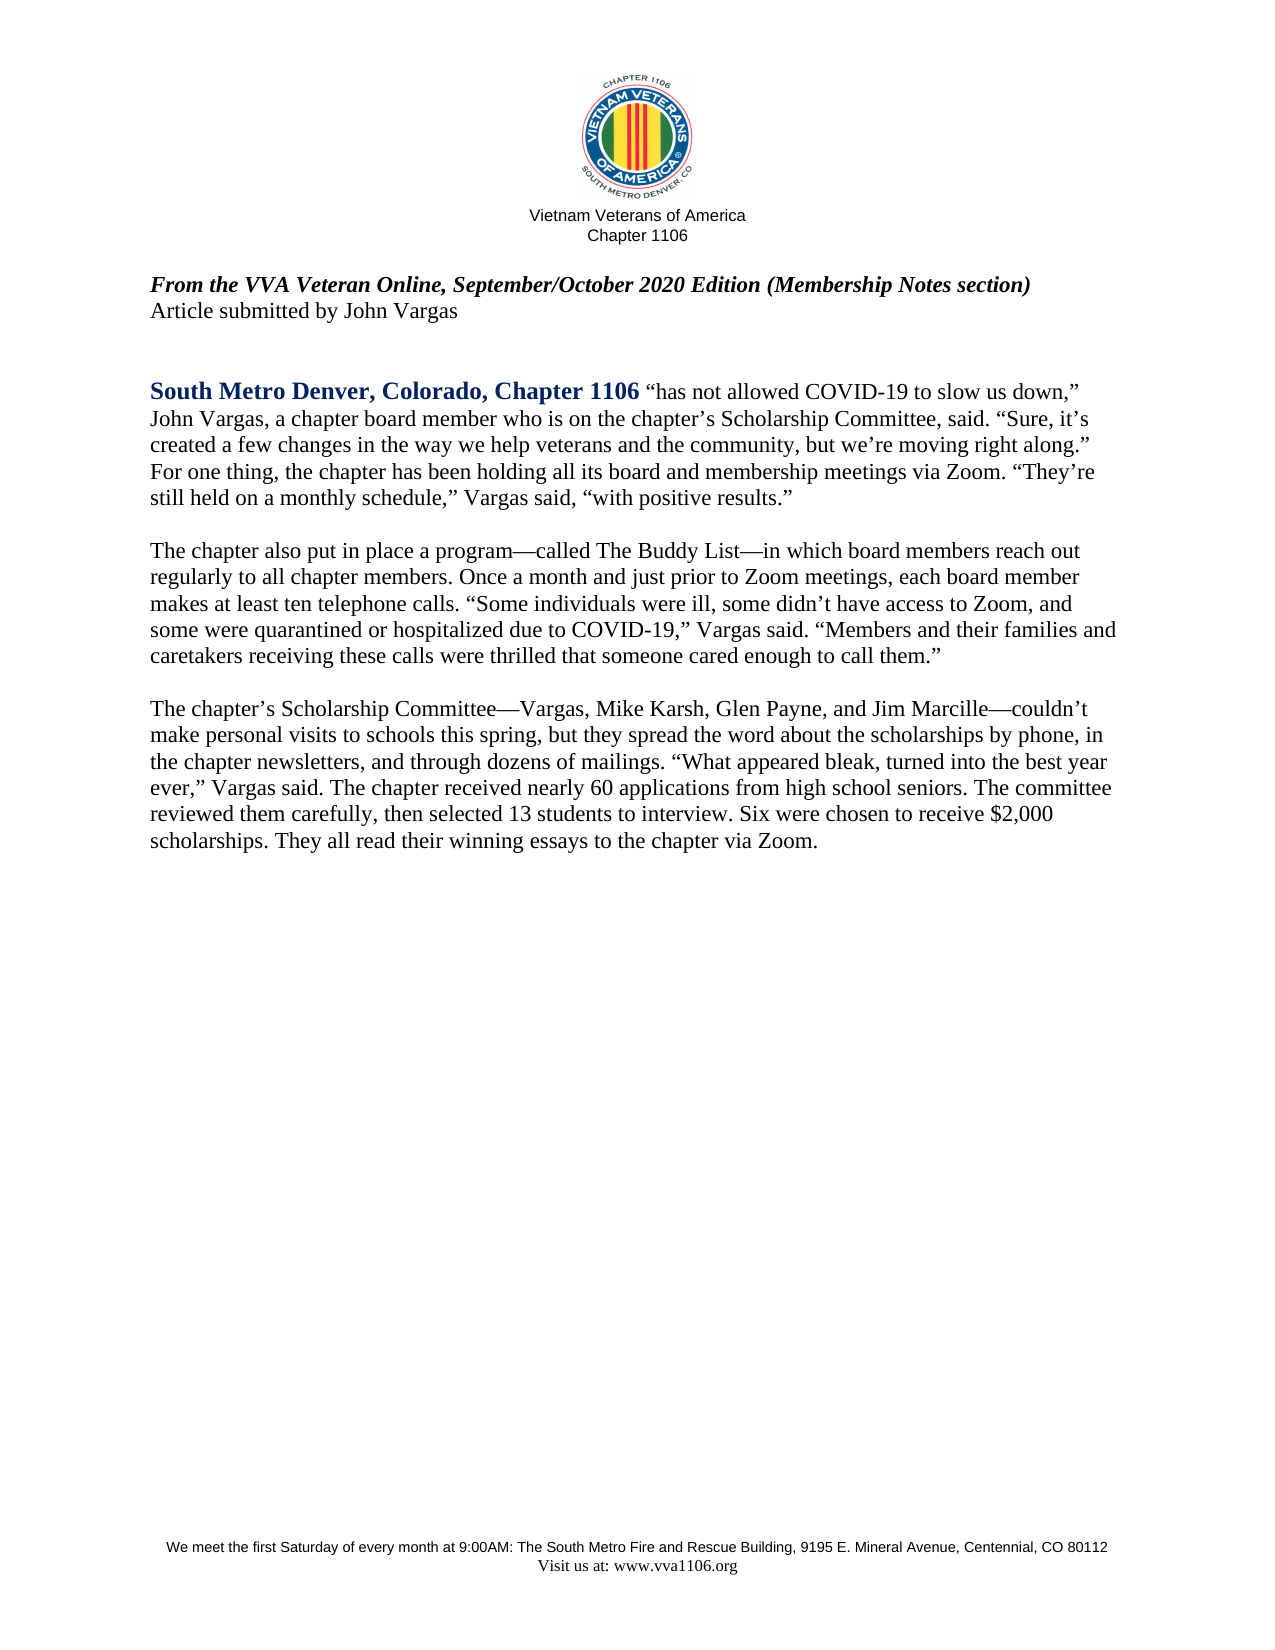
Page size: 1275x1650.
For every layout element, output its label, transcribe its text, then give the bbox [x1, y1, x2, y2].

text From the VVA Veteran Online, September/October 2020 Edition (Membership Notes section) [150, 271, 1125, 297]
text The chapter also put in place a program—called The Buddy List—in which board members reach out regularly to all chapter members. Once a month and just prior to Zoom meetings, each board member makes at least ten telephone calls. “Some individuals were ill, some didn’t have access to Zoom, and some were quarantined or hospitalized due to COVID-19,” Vargas said. “Members and their families and caretakers receiving these calls were thrilled that someone cared enough to call them.” [150, 537, 1125, 669]
text Article submitted by John Vargas [150, 297, 1125, 324]
text South Metro Denver, Colorado, Chapter 1106 “has not allowed COVID-19 to slow us down,” John Vargas, a chapter board member who is on the chapter’s Scholarship Committee, said. “Sure, it’s created a few changes in the way we help veterans and the community, but we’re moving right along.” For one thing, the chapter has been holding all its board and membership meetings via Zoom. “They’re still held on a monthly schedule,” Vargas said, “with positive results.” [150, 376, 1125, 511]
picture [577, 75, 698, 200]
text The chapter’s Scholarship Committee—Vargas, Mike Karsh, Glen Payne, and Jim Marcille—couldn’t make personal visits to schools this spring, but they spread the word about the scholarships by phone, in the chapter newsletters, and through dozens of mailings. “What appeared bleak, turned into the best year ever,” Vargas said. The chapter received nearly 60 applications from high school seniors. The committee reviewed them carefully, then selected 13 students to interview. Six were chosen to receive $2,000 scholarships. They all read their winning essays to the chapter via Zoom. [150, 695, 1125, 853]
